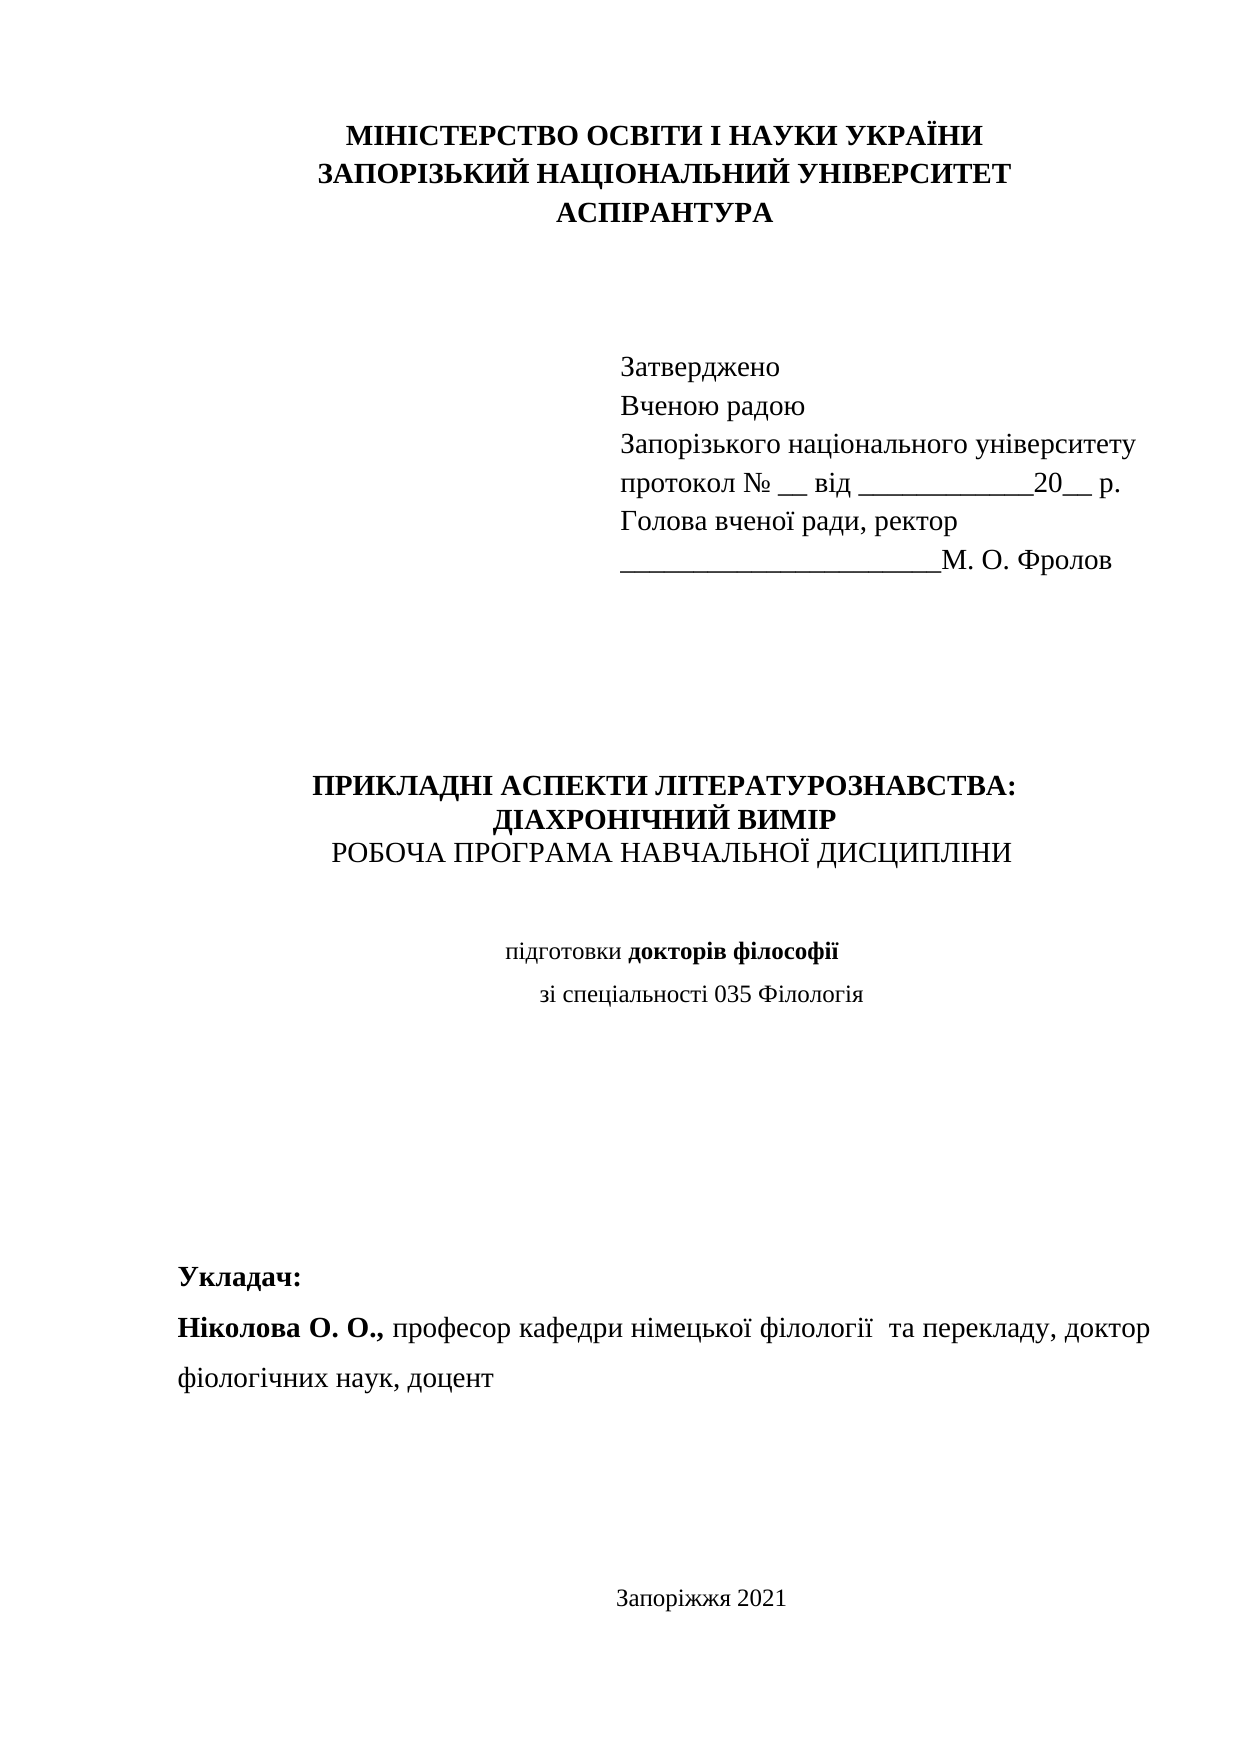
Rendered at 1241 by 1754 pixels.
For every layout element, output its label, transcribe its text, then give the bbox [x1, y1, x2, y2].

text підготовки докторів філософії [177, 936, 1152, 965]
text ЗАПОРІЗЬКИЙ НАЦІОНАЛЬНИЙ УНІВЕРСИТЕТ [177, 157, 1152, 190]
text Затверджено [620, 349, 1152, 383]
text Ніколова О. О., професор кафедри німецької філології та перекладу, доктор фіологічних наук, доцент [177, 1310, 1152, 1394]
text Голова вченої ради, ректор [620, 503, 1152, 537]
text ДІАХРОНІЧНИЙ ВИМІР [177, 802, 1152, 835]
text Вченою радою [620, 388, 1152, 421]
text ______________________М. О. Фролов [620, 542, 1152, 576]
text МІНІСТЕРСТВО ОСВІТИ І НАУКИ УКРАЇНИ [177, 118, 1152, 152]
text Запорізького національного університету [620, 426, 1152, 460]
text ПРИКЛАДНІ АСПЕКТИ ЛІТЕРАТУРОЗНАВСТВА: [177, 768, 1152, 802]
text РОБОЧА ПРОГРАМА НАВЧАЛЬНОЇ ДИСЦИПЛІНИ [177, 835, 1152, 869]
text зі спеціальності 035 Філологія [177, 979, 1152, 1008]
text протокол № __ від ____________20__ р. [620, 465, 1152, 498]
text Укладач: [177, 1259, 1152, 1293]
text АСПІРАНТУРА [177, 195, 1152, 229]
text Запоріжжя 2021 [177, 1583, 1152, 1612]
